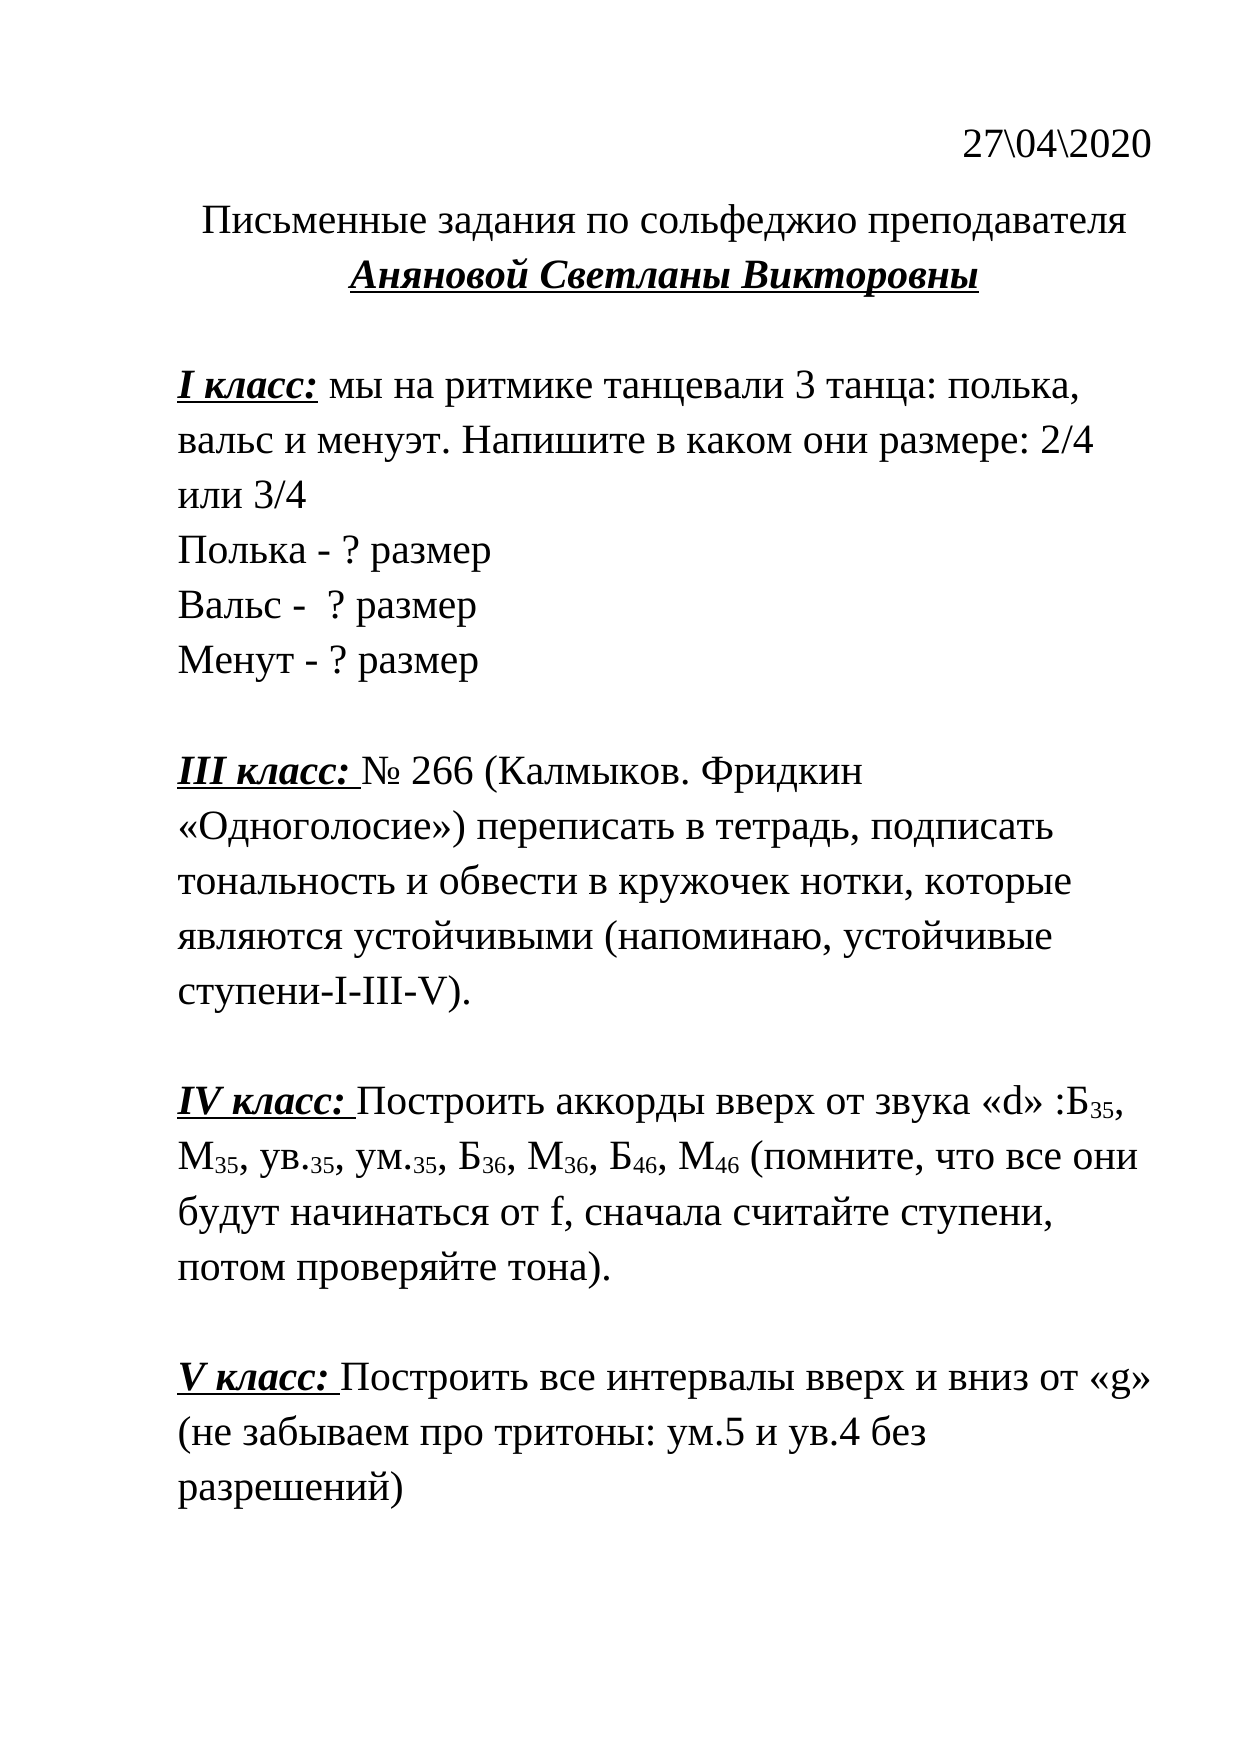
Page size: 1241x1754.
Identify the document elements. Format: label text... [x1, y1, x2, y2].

text Вальс - ? размер [177, 580, 1152, 628]
text I класс: мы на ритмике танцевали 3 танца: полька, вальс и менуэт. Напишите в каком они размере: 2/4 или 3/4 [177, 359, 1152, 517]
text Полька - ? размер [177, 525, 1152, 573]
text IV класс: Построить аккорды вверх от звука «d» :Б35, М35, ув.35, ум.35, Б36, М36, Б46, М46 (помните, что все они будут начинаться от f, сначала считайте ступени, потом проверяйте тона). [177, 1076, 1152, 1289]
text V класс: Построить все интервалы вверх и вниз от «g» (не забываем про тритоны: ум.5 и ув.4 без разрешений) [177, 1351, 1152, 1509]
text Аняновой Светланы Викторовны [177, 249, 1152, 297]
text Менут - ? размер [177, 635, 1152, 683]
text 27\04\2020 [177, 118, 1152, 166]
text III класс: № 266 (Калмыков. Фридкин «Одноголосие») переписать в тетрадь, подписать тональность и обвести в кружочек нотки, которые являются устойчивыми (напоминаю, устойчивые ступени-I-III-V). [177, 745, 1152, 1013]
text Письменные задания по сольфеджио преподавателя [177, 194, 1152, 242]
